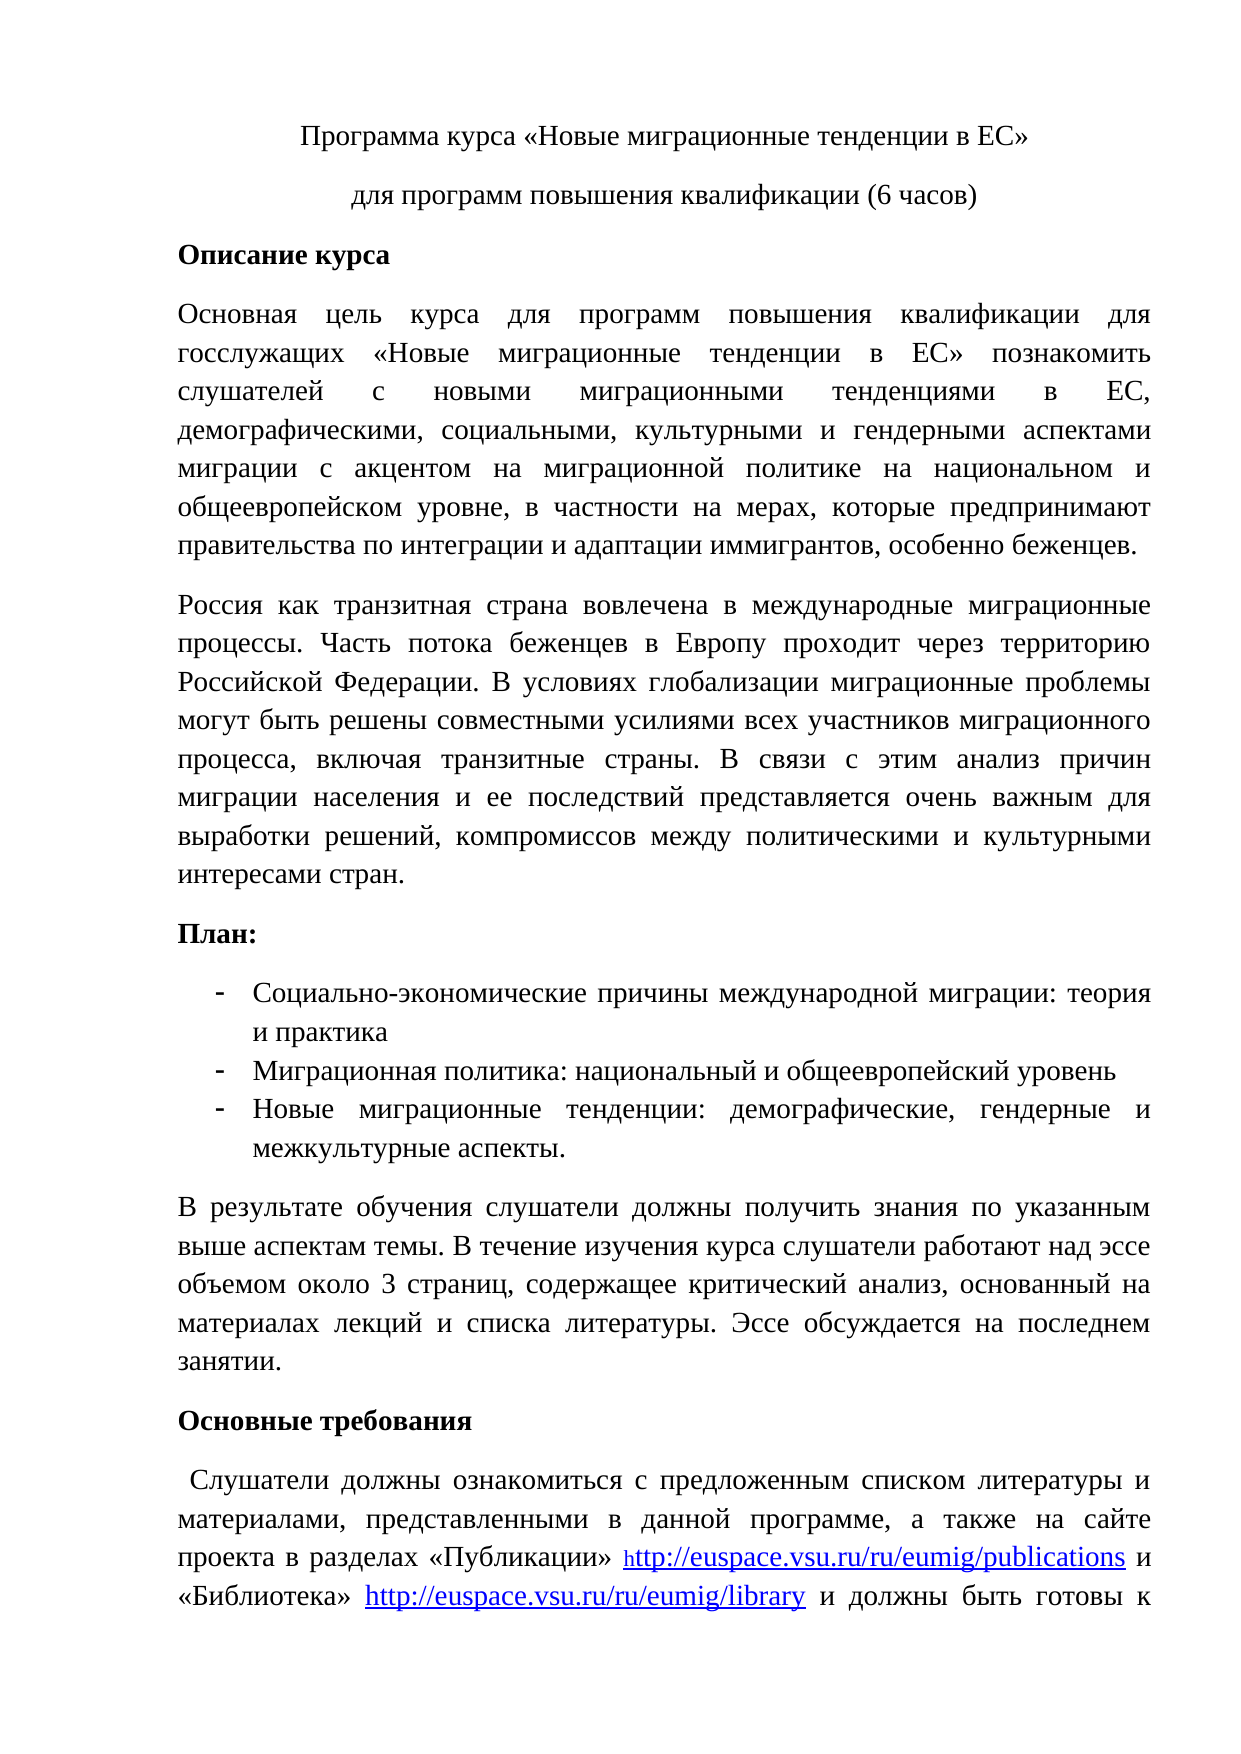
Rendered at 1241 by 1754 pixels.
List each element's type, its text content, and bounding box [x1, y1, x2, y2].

list Социально-экономические причины международной миграции: теория и практика [215, 975, 1152, 1048]
list Новые миграционные тенденции: демографические, гендерные и межкультурные аспекты. [215, 1091, 1152, 1163]
text План: [177, 916, 1152, 949]
text Описание курса [177, 237, 1152, 270]
text Основная цель курса для программ повышения квалификации для госслужащих «Новые миграционные тенденции в ЕС» познакомить слушателей с новыми миграционными тенденциями в ЕС, демографическими, социальными, культурными и гендерными аспектами миграции с акцентом на миграционной политике на национальном и общеевропейском уровне, в частности на мерах, которые предпринимают правительства по интеграции и адаптации иммигрантов, особенно беженцев. [177, 296, 1152, 561]
list Миграционная политика: национальный и общеевропейский уровень [215, 1053, 1152, 1086]
text Программа курса «Новые миграционные тенденции в ЕС» [177, 118, 1152, 152]
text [177, 1462, 1152, 1611]
text для программ повышения квалификации (6 часов) [177, 177, 1152, 211]
text В результате обучения слушатели должны получить знания по указанным выше аспектам темы. В течение изучения курса слушатели работают над эссе объемом около 3 страниц, содержащее критический анализ, основанный на материалах лекций и списка литературы. Эссе обсуждается на последнем занятии. [177, 1189, 1152, 1377]
text Россия как транзитная страна вовлечена в международные миграционные процессы. Часть потока беженцев в Европу проходит через территорию Российской Федерации. В условиях глобализации миграционные проблемы могут быть решены совместными усилиями всех участников миграционного процесса, включая транзитные страны. В связи с этим анализ причин миграции населения и ее последствий представляется очень важным для выработки решений, компромиссов между политическими и культурными интересами стран. [177, 587, 1152, 890]
text Основные требования [177, 1403, 1152, 1436]
